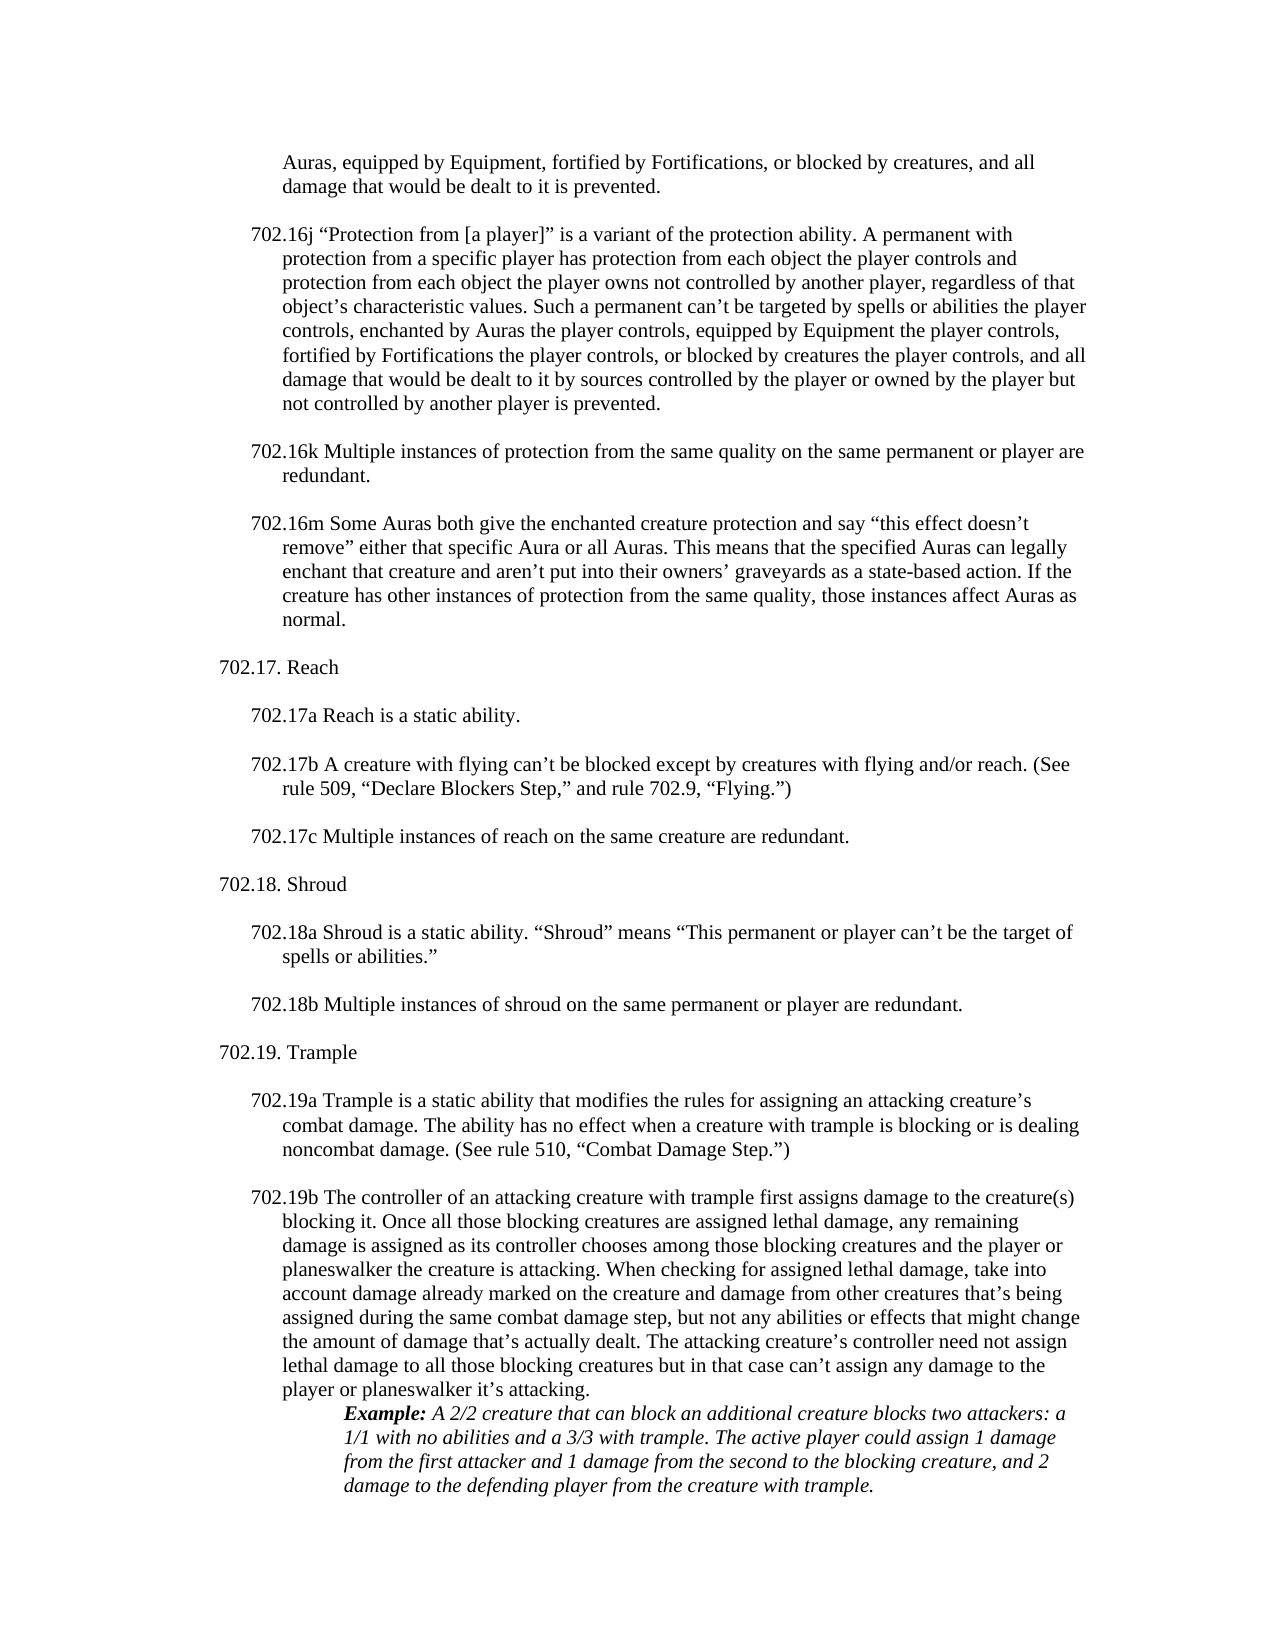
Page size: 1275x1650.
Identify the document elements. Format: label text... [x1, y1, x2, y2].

text 702.19b The controller of an attacking creature with trample first assigns damage to the creature(s) blocking it. Once all those blocking creatures are assigned lethal damage, any remaining damage is assigned as its controller chooses among those blocking creatures and the player or planeswalker the creature is attacking. When checking for assigned lethal damage, take into account damage already marked on the creature and damage from other creatures that’s being assigned during the same combat damage step, but not any abilities or effects that might change the amount of damage that’s actually dealt. The attacking creature’s controller need not assign lethal damage to all those blocking creatures but in that case can’t assign any damage to the player or planeswalker it’s attacking. [251, 1185, 1087, 1401]
text 702.17c Multiple instances of reach on the same creature are redundant. [251, 824, 1087, 848]
text 702.16k Multiple instances of protection from the same quality on the same permanent or player are redundant. [251, 439, 1087, 487]
text 702.19a Trample is a static ability that modifies the rules for assigning an attacking creature’s combat damage. The ability has no effect when a creature with trample is blocking or is dealing noncombat damage. (See rule 510, “Combat Damage Step.”) [251, 1088, 1087, 1161]
text 702.18b Multiple instances of shroud on the same permanent or player are redundant. [251, 992, 1087, 1016]
text 702.18. Shroud [219, 872, 1087, 896]
text 702.17. Reach [219, 655, 1087, 679]
text 702.16j “Protection from [a player]” is a variant of the protection ability. A permanent with protection from a specific player has protection from each object the player controls and protection from each object the player owns not controlled by another player, regardless of that object’s characteristic values. Such a permanent can’t be targeted by spells or abilities the player controls, enchanted by Auras the player controls, equipped by Equipment the player controls, fortified by Fortifications the player controls, or blocked by creatures the player controls, and all damage that would be dealt to it by sources controlled by the player or owned by the player but not controlled by another player is prevented. [251, 222, 1087, 415]
text 702.16m Some Auras both give the enchanted creature protection and say “this effect doesn’t remove” either that specific Aura or all Auras. This means that the specified Auras can legally enchant that creature and aren’t put into their owners’ graveyards as a state-based action. If the creature has other instances of protection from the same quality, those instances affect Auras as normal. [251, 511, 1087, 631]
text 702.19. Trample [219, 1040, 1087, 1064]
text Example: A 2/2 creature that can block an additional creature blocks two attackers: a 1/1 with no abilities and a 3/3 with trample. The active player could assign 1 damage from the first attacker and 1 damage from the second to the blocking creature, and 2 damage to the defending player from the creature with trample. [343, 1401, 1087, 1497]
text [251, 150, 1087, 198]
text 702.17b A creature with flying can’t be blocked except by creatures with flying and/or reach. (See rule 509, “Declare Blockers Step,” and rule 702.9, “Flying.”) [251, 752, 1087, 800]
text 702.18a Shroud is a static ability. “Shroud” means “This permanent or player can’t be the target of spells or abilities.” [251, 920, 1087, 968]
text 702.17a Reach is a static ability. [251, 703, 1087, 727]
